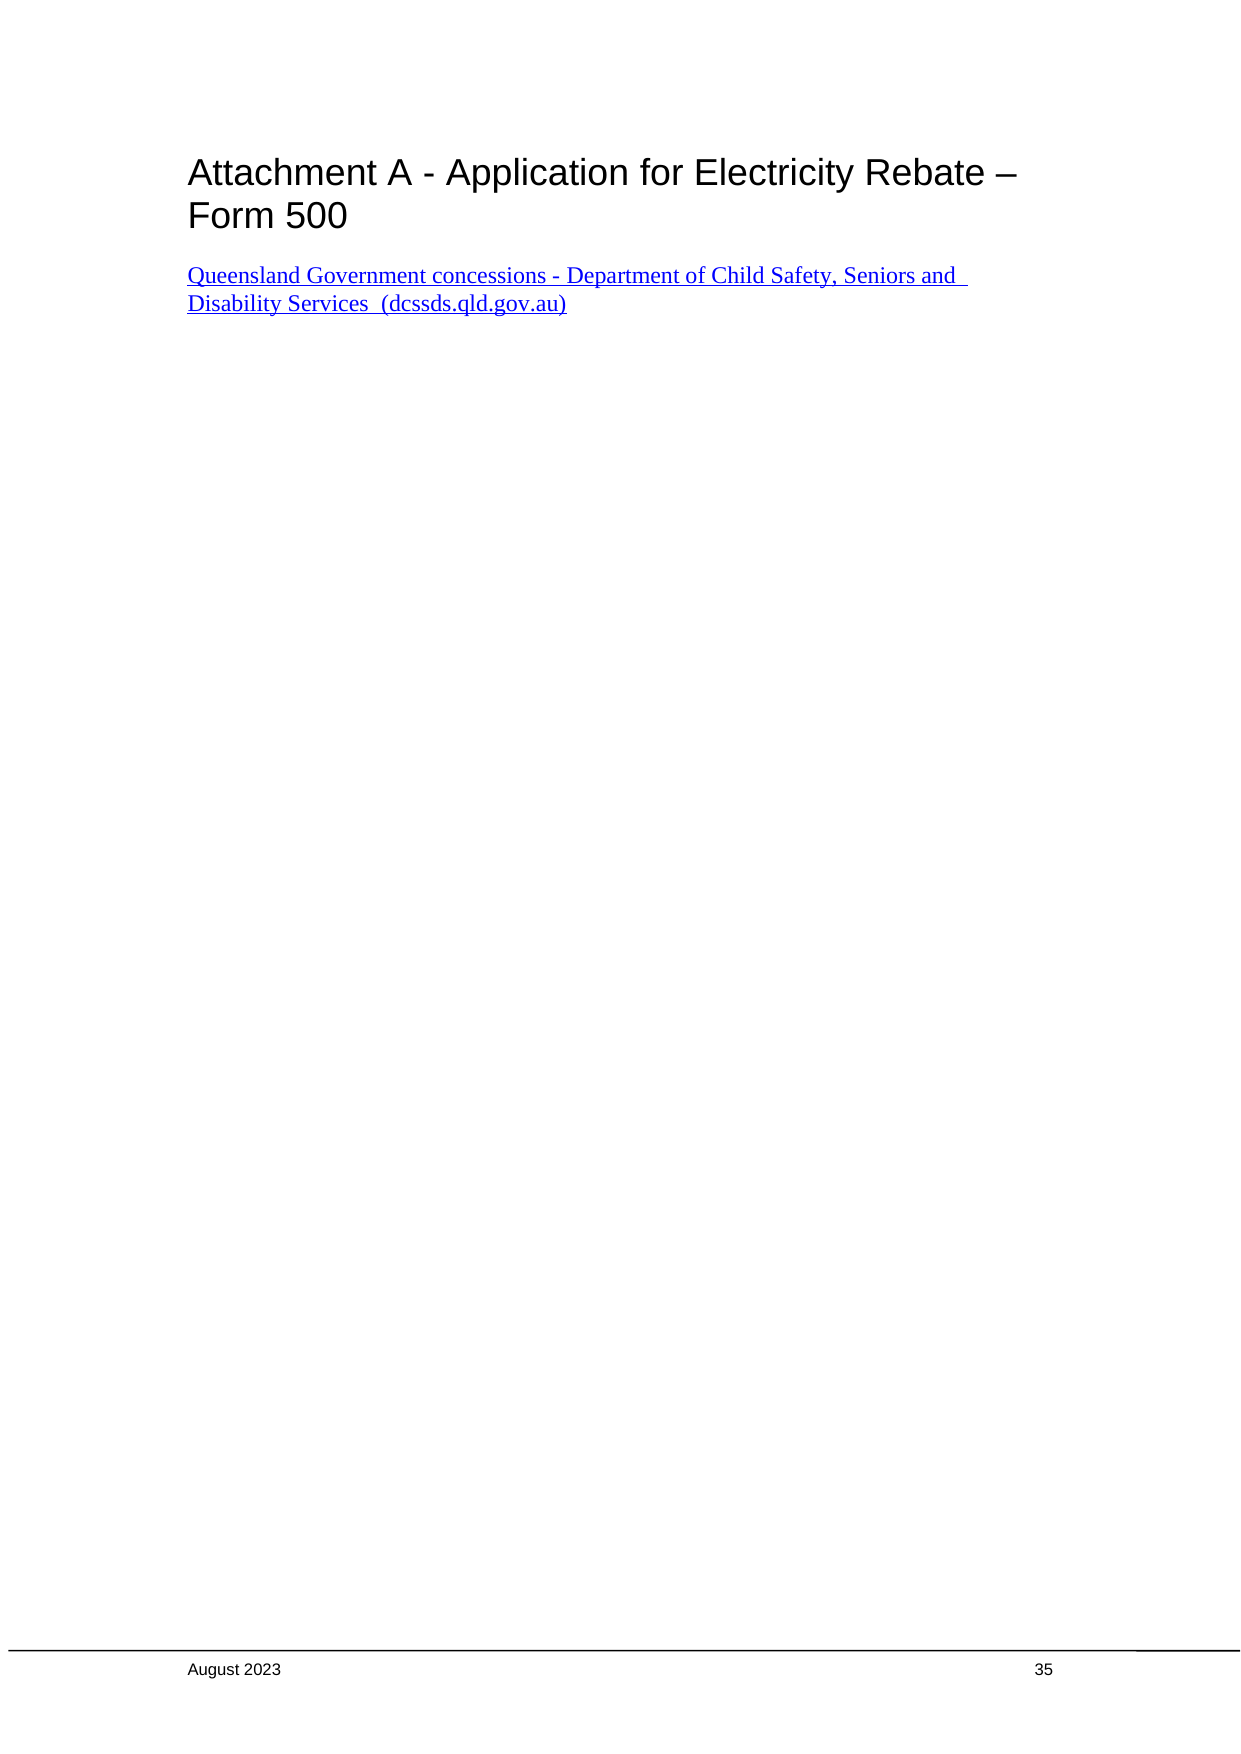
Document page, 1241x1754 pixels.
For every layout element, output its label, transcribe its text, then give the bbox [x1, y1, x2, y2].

title Attachment A - Application for Electricity Rebate – Form 500 [187, 150, 1053, 236]
text Queensland Government concessions - Department of Child Safety, Seniors and Disability Services (dcssds.qld.gov.au) [187, 261, 1053, 316]
